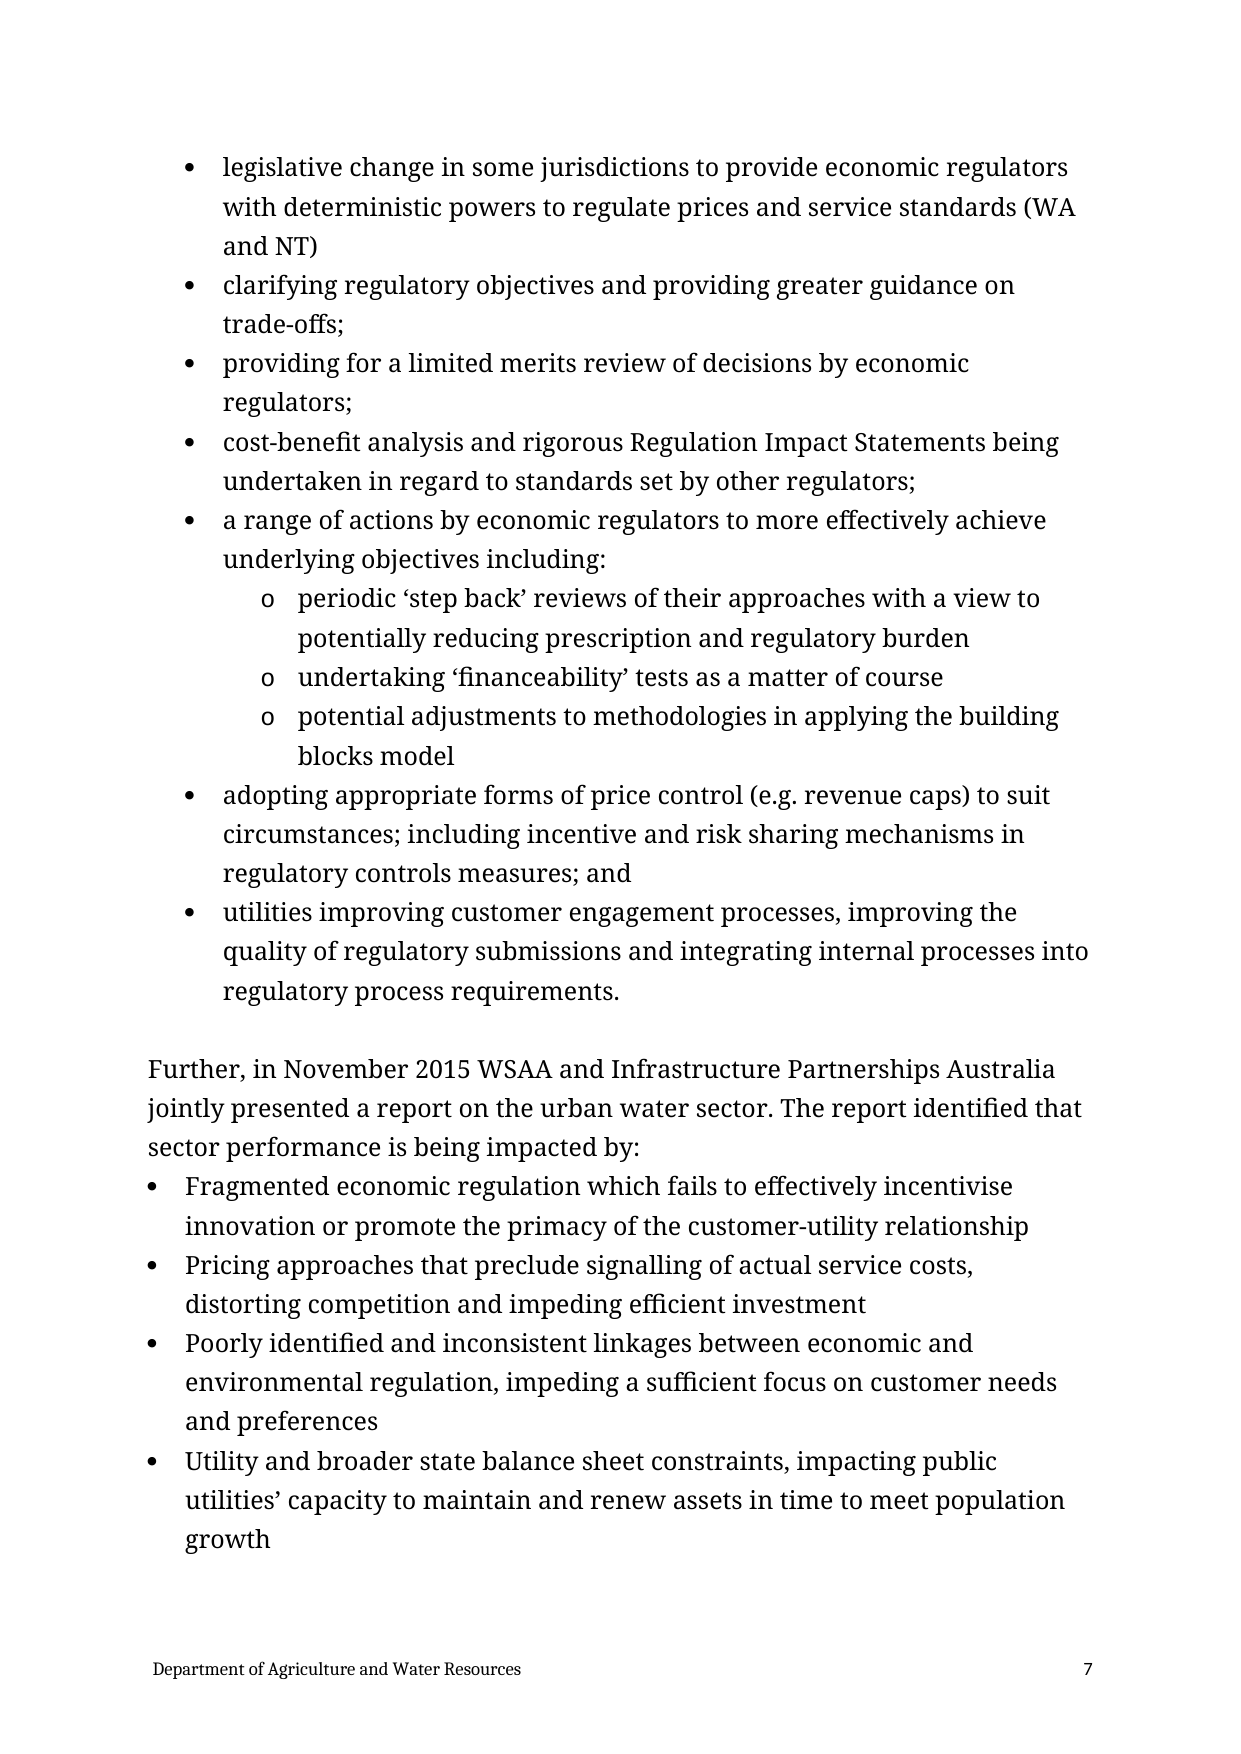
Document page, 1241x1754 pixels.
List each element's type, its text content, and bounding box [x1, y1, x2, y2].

text Further, in November 2015 WSAA and Infrastructure Partnerships Australia jointly presented a report on the urban water sector. The report identified that sector performance is being impacted by: [148, 1051, 1092, 1164]
list a range of actions by economic regulators to more effectively achieve underlying objectives including: [185, 502, 1092, 576]
list utilities improving customer engagement processes, improving the quality of regulatory submissions and integrating internal processes into regulatory process requirements. [185, 895, 1092, 1007]
list adopting appropriate forms of price control (e.g. revenue caps) to suit circumstances; including incentive and risk sharing mechanisms in regulatory controls measures; and [185, 777, 1092, 890]
list Poorly identified and inconsistent linkages between economic and environmental regulation, impeding a sufficient focus on customer needs and preferences [148, 1326, 1092, 1438]
list periodic ‘step back’ reviews of their approaches with a view to potentially reducing prescription and regulatory burden [260, 581, 1092, 654]
list providing for a limited merits review of decisions by economic regulators; [185, 346, 1092, 419]
list legislative change in some jurisdictions to provide economic regulators with deterministic powers to regulate prices and service standards (WA and NT) [185, 150, 1092, 262]
list Fragmented economic regulation which fails to effectively incentivise innovation or promote the primacy of the customer-utility relationship [148, 1169, 1092, 1242]
list cost-benefit analysis and rigorous Regulation Impact Statements being undertaken in regard to standards set by other regulators; [185, 424, 1092, 497]
list potential adjustments to methodologies in applying the building blocks model [260, 699, 1092, 772]
list Utility and broader state balance sheet constraints, impacting public utilities’ capacity to maintain and renew assets in time to meet population growth [148, 1443, 1092, 1556]
list Pricing approaches that preclude signalling of actual service costs, distorting competition and impeding efficient investment [148, 1247, 1092, 1321]
list clarifying regulatory objectives and providing greater guidance on trade-offs; [185, 267, 1092, 341]
list undertaking ‘financeability’ tests as a matter of course [260, 659, 1092, 694]
